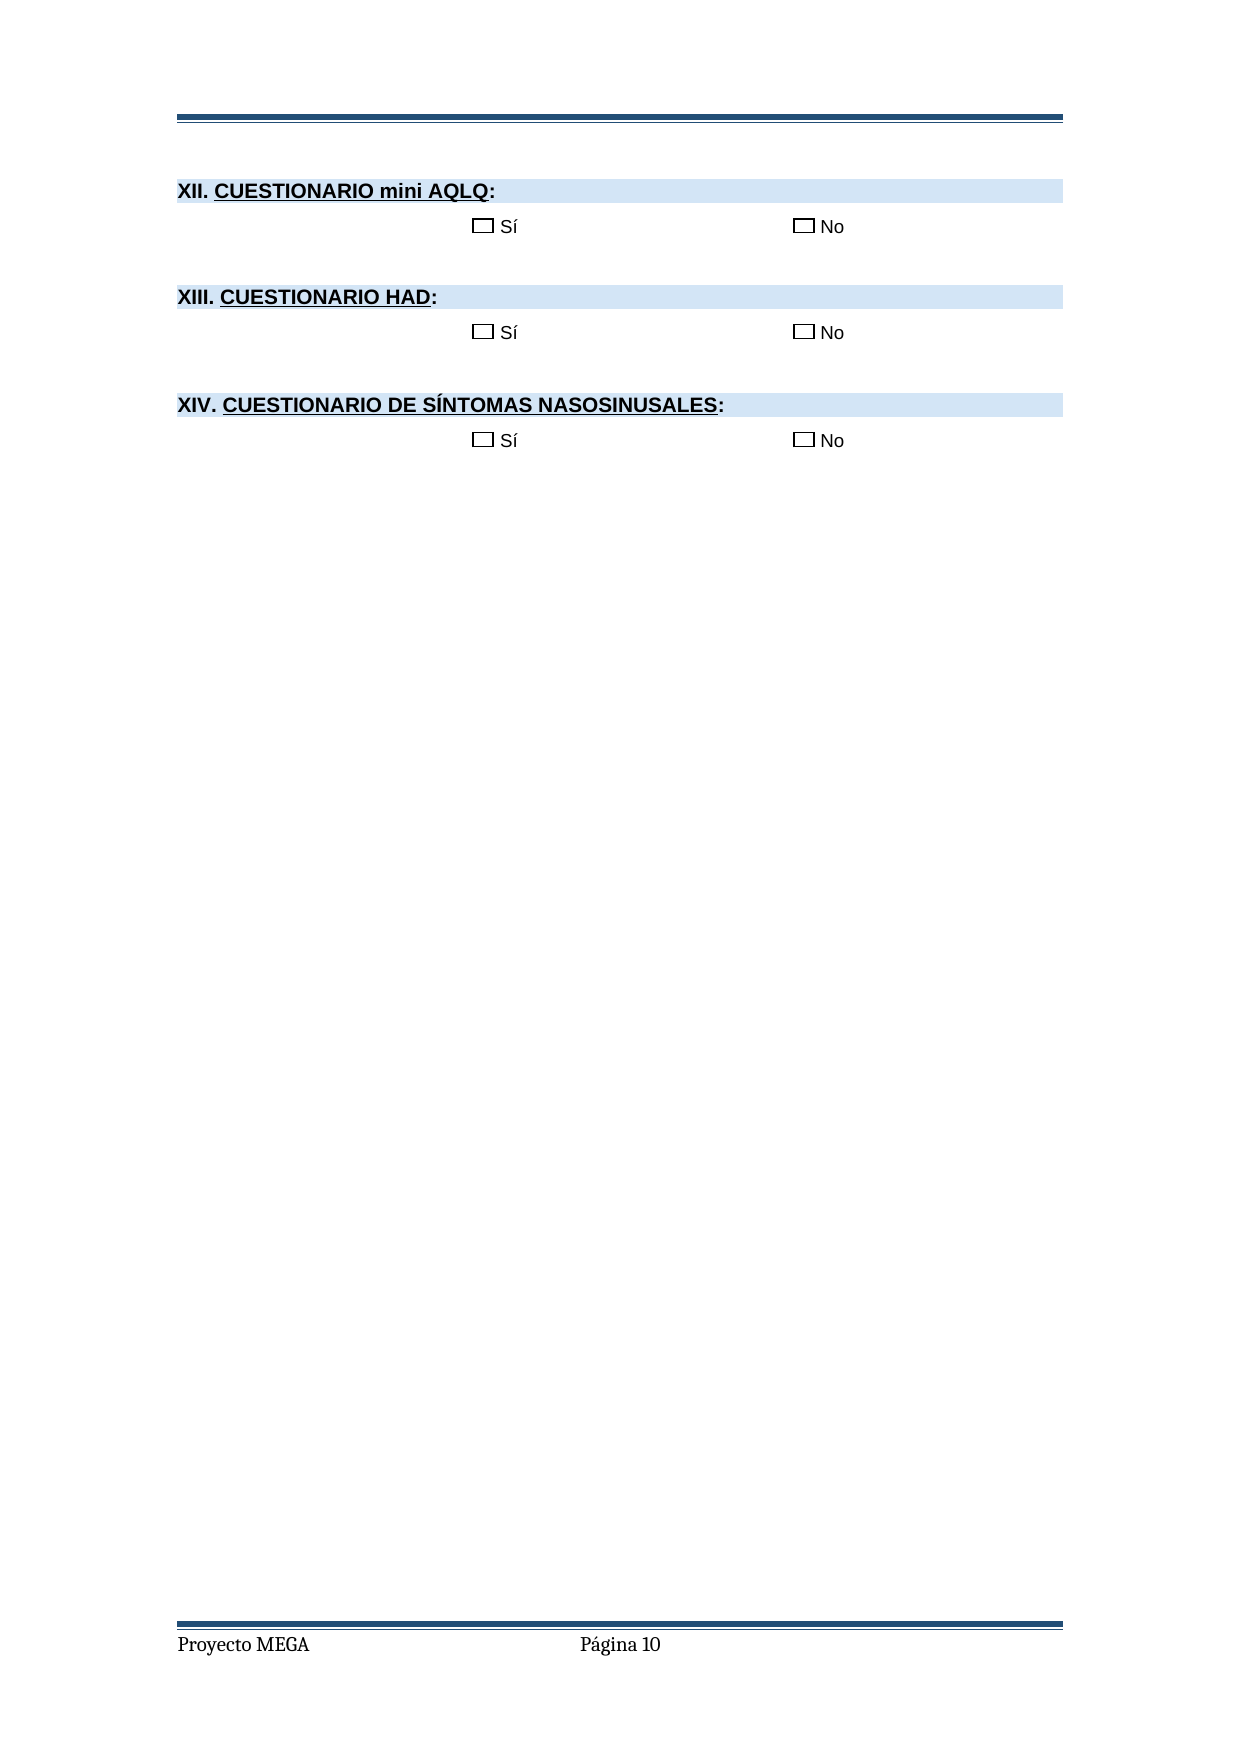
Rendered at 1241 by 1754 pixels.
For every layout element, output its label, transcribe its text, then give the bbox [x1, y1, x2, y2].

text Sí No [398, 430, 1063, 455]
picture [795, 325, 813, 338]
picture [795, 220, 813, 232]
picture [474, 325, 492, 338]
text Sí No [177, 216, 1063, 241]
picture [474, 220, 492, 232]
text XIII. CUESTIONARIO HAD: [177, 285, 1063, 309]
text XII. CUESTIONARIO mini AQLQ: [177, 179, 1063, 203]
text Sí No [398, 322, 1063, 347]
picture [795, 433, 813, 446]
text XIV. CUESTIONARIO DE SÍNTOMAS NASOSINUSALES: [177, 393, 1063, 417]
picture [474, 433, 492, 446]
